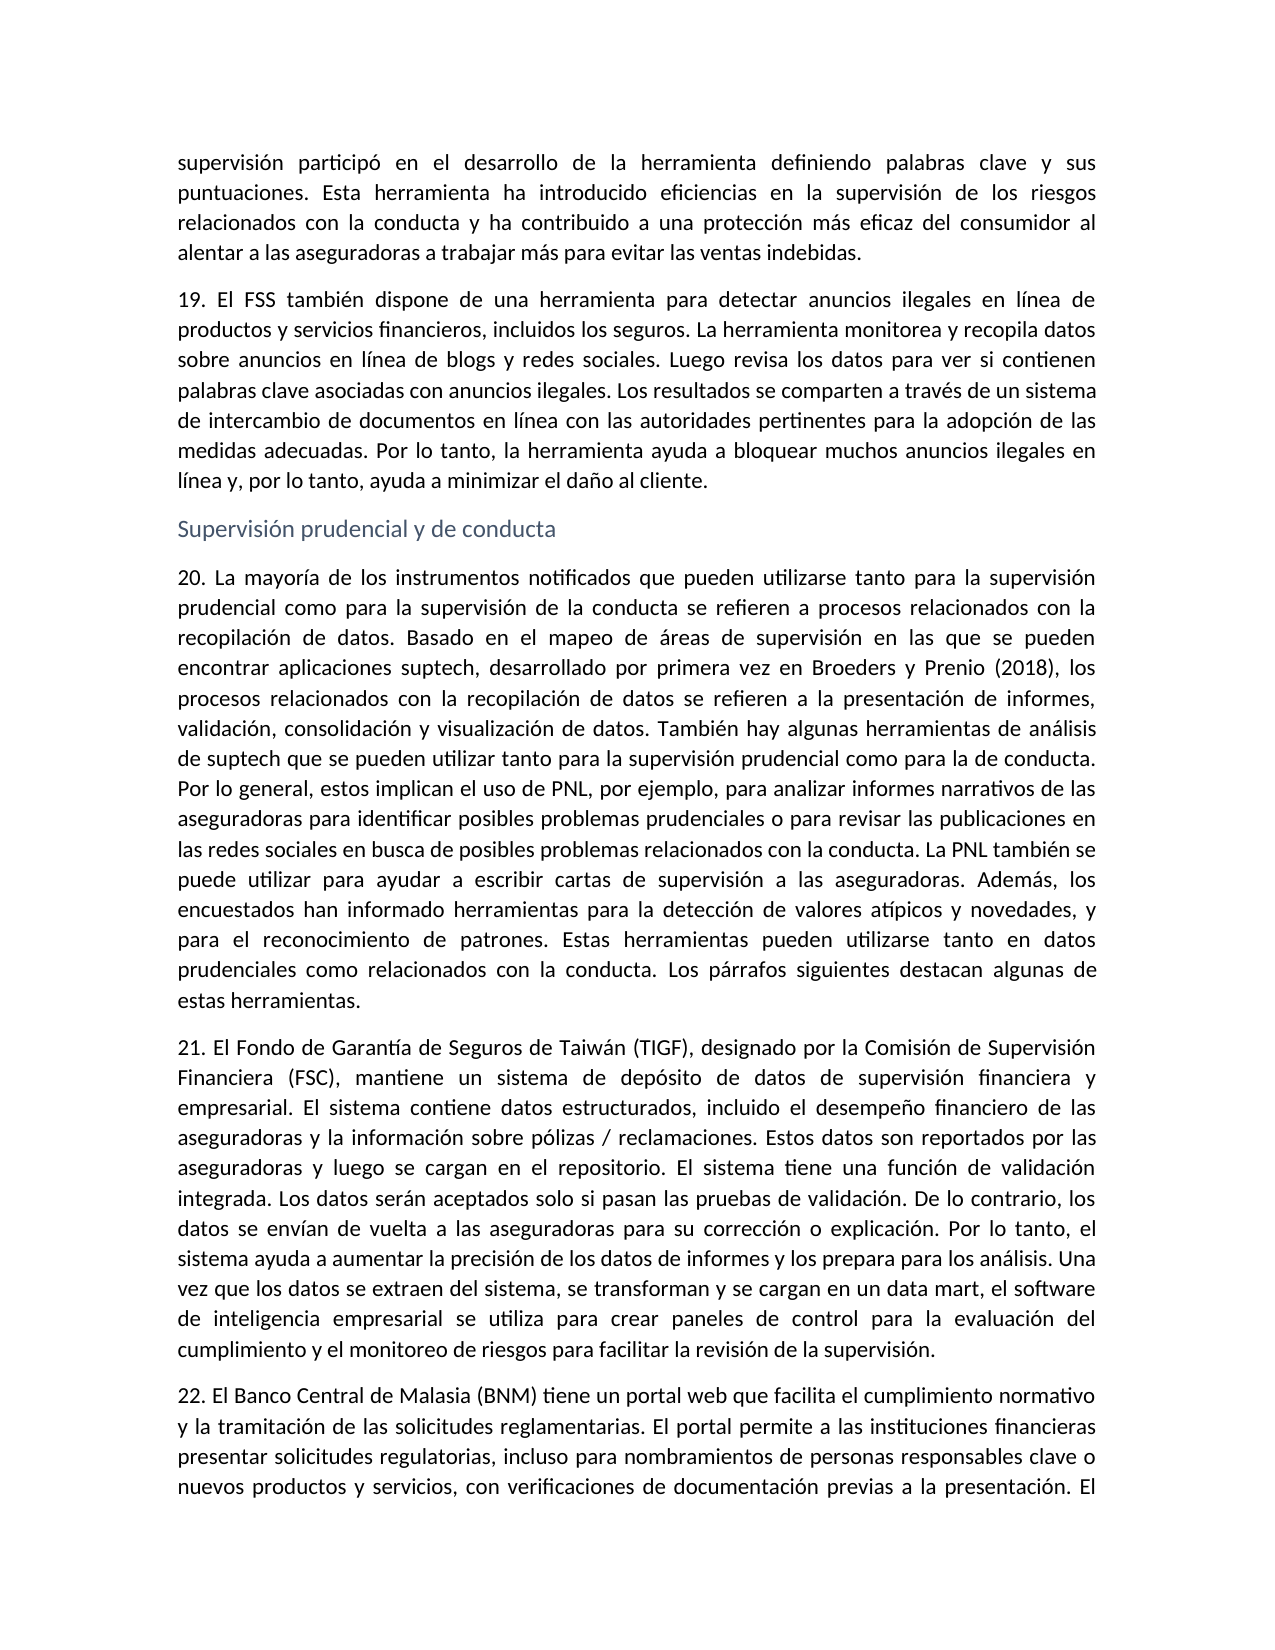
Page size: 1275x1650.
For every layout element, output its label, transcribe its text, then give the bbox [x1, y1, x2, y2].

text Supervisión prudencial y de conducta [177, 513, 1098, 544]
text 20. La mayoría de los instrumentos notificados que pueden utilizarse tanto para la supervisión prudencial como para la supervisión de la conducta se refieren a procesos relacionados con la recopilación de datos. Basado en el mapeo de áreas de supervisión en las que se pueden encontrar aplicaciones suptech, desarrollado por primera vez en Broeders y Prenio (2018), los procesos relacionados con la recopilación de datos se refieren a la presentación de informes, validación, consolidación y visualización de datos. También hay algunas herramientas de análisis de suptech que se pueden utilizar tanto para la supervisión prudencial como para la de conducta. Por lo general, estos implican el uso de PNL, por ejemplo, para analizar informes narrativos de las aseguradoras para identificar posibles problemas prudenciales o para revisar las publicaciones en las redes sociales en busca de posibles problemas relacionados con la conducta. La PNL también se puede utilizar para ayudar a escribir cartas de supervisión a las aseguradoras. Además, los encuestados han informado herramientas para la detección de valores atípicos y novedades, y para el reconocimiento de patrones. Estas herramientas pueden utilizarse tanto en datos prudenciales como relacionados con la conducta. Los párrafos siguientes destacan algunas de estas herramientas. [177, 563, 1098, 1014]
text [177, 1382, 1098, 1500]
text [177, 148, 1098, 266]
text 21. El Fondo de Garantía de Seguros de Taiwán (TIGF), designado por la Comisión de Supervisión Financiera (FSC), mantiene un sistema de depósito de datos de supervisión financiera y empresarial. El sistema contiene datos estructurados, incluido el desempeño financiero de las aseguradoras y la información sobre pólizas / reclamaciones. Estos datos son reportados por las aseguradoras y luego se cargan en el repositorio. El sistema tiene una función de validación integrada. Los datos serán aceptados solo si pasan las pruebas de validación. De lo contrario, los datos se envían de vuelta a las aseguradoras para su corrección o explicación. Por lo tanto, el sistema ayuda a aumentar la precisión de los datos de informes y los prepara para los análisis. Una vez que los datos se extraen del sistema, se transforman y se cargan en un data mart, el software de inteligencia empresarial se utiliza para crear paneles de control para la evaluación del cumplimiento y el monitoreo de riesgos para facilitar la revisión de la supervisión. [177, 1033, 1098, 1363]
text 19. El FSS también dispone de una herramienta para detectar anuncios ilegales en línea de productos y servicios financieros, incluidos los seguros. La herramienta monitorea y recopila datos sobre anuncios en línea de blogs y redes sociales. Luego revisa los datos para ver si contienen palabras clave asociadas con anuncios ilegales. Los resultados se comparten a través de un sistema de intercambio de documentos en línea con las autoridades pertinentes para la adopción de las medidas adecuadas. Por lo tanto, la herramienta ayuda a bloquear muchos anuncios ilegales en línea y, por lo tanto, ayuda a minimizar el daño al cliente. [177, 285, 1098, 494]
